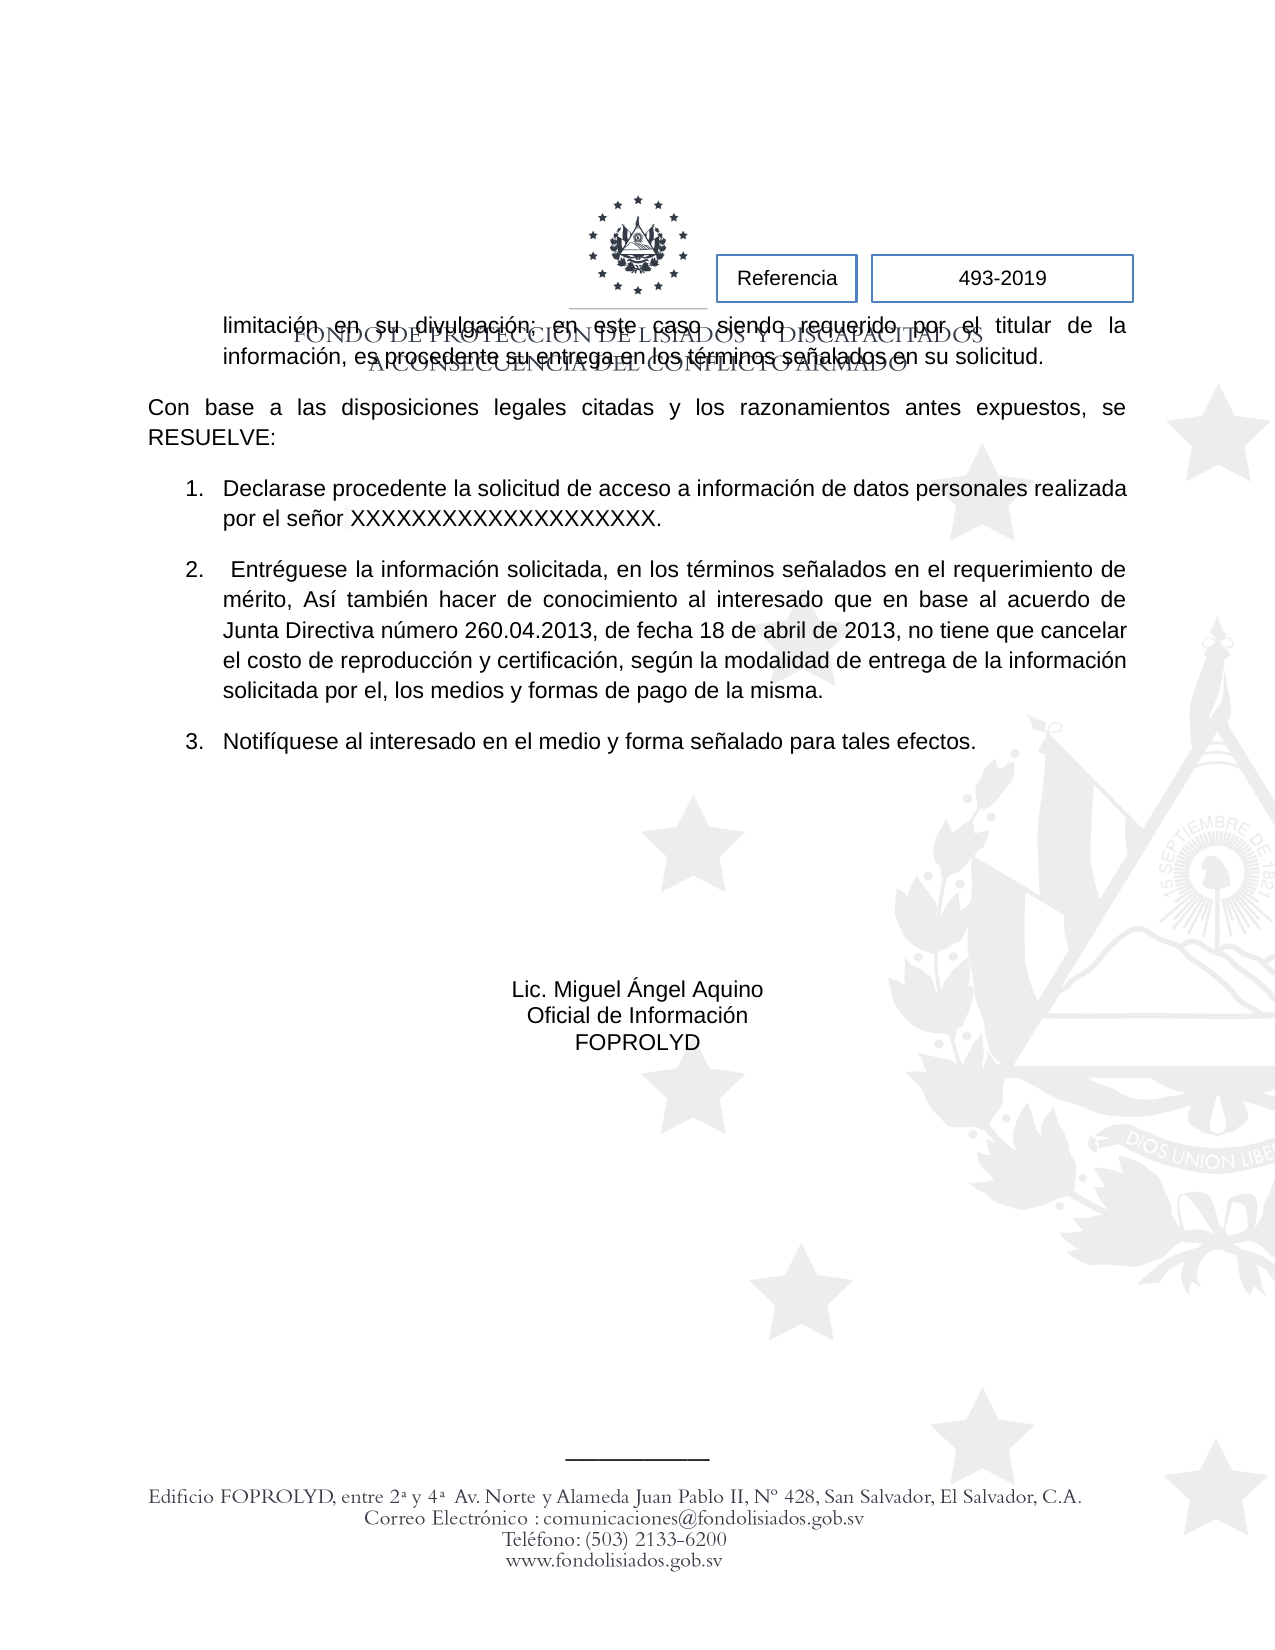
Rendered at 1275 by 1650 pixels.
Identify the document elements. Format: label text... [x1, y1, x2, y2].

list Entréguese la información solicitada, en los términos señalados en el requerimiento de mérito, Así también hacer de conocimiento al interesado que en base al acuerdo de Junta Directiva número 260.04.2013, de fecha 18 de abril de 2013, no tiene que cancelar el costo de reproducción y certificación, según la modalidad de entrega de la información solicitada por el, los medios y formas de pago de la misma. [185, 556, 1127, 703]
text Lic. Miguel Ángel Aquino [148, 976, 1127, 1002]
text Con base a las disposiciones legales citadas y los razonamientos antes expuestos, se RESUELVE: [148, 394, 1127, 450]
text Oficial de Información [148, 1002, 1127, 1029]
list Notifíquese al interesado en el medio y forma señalado para tales efectos. [185, 728, 1127, 754]
list Declarase procedente la solicitud de acceso a información de datos personales realizada por el señor XXXXXXXXXXXXXXXXXXXX. [185, 475, 1127, 531]
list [185, 312, 1127, 369]
picture [0, 134, 1275, 1650]
text FOPROLYD [148, 1029, 1127, 1055]
